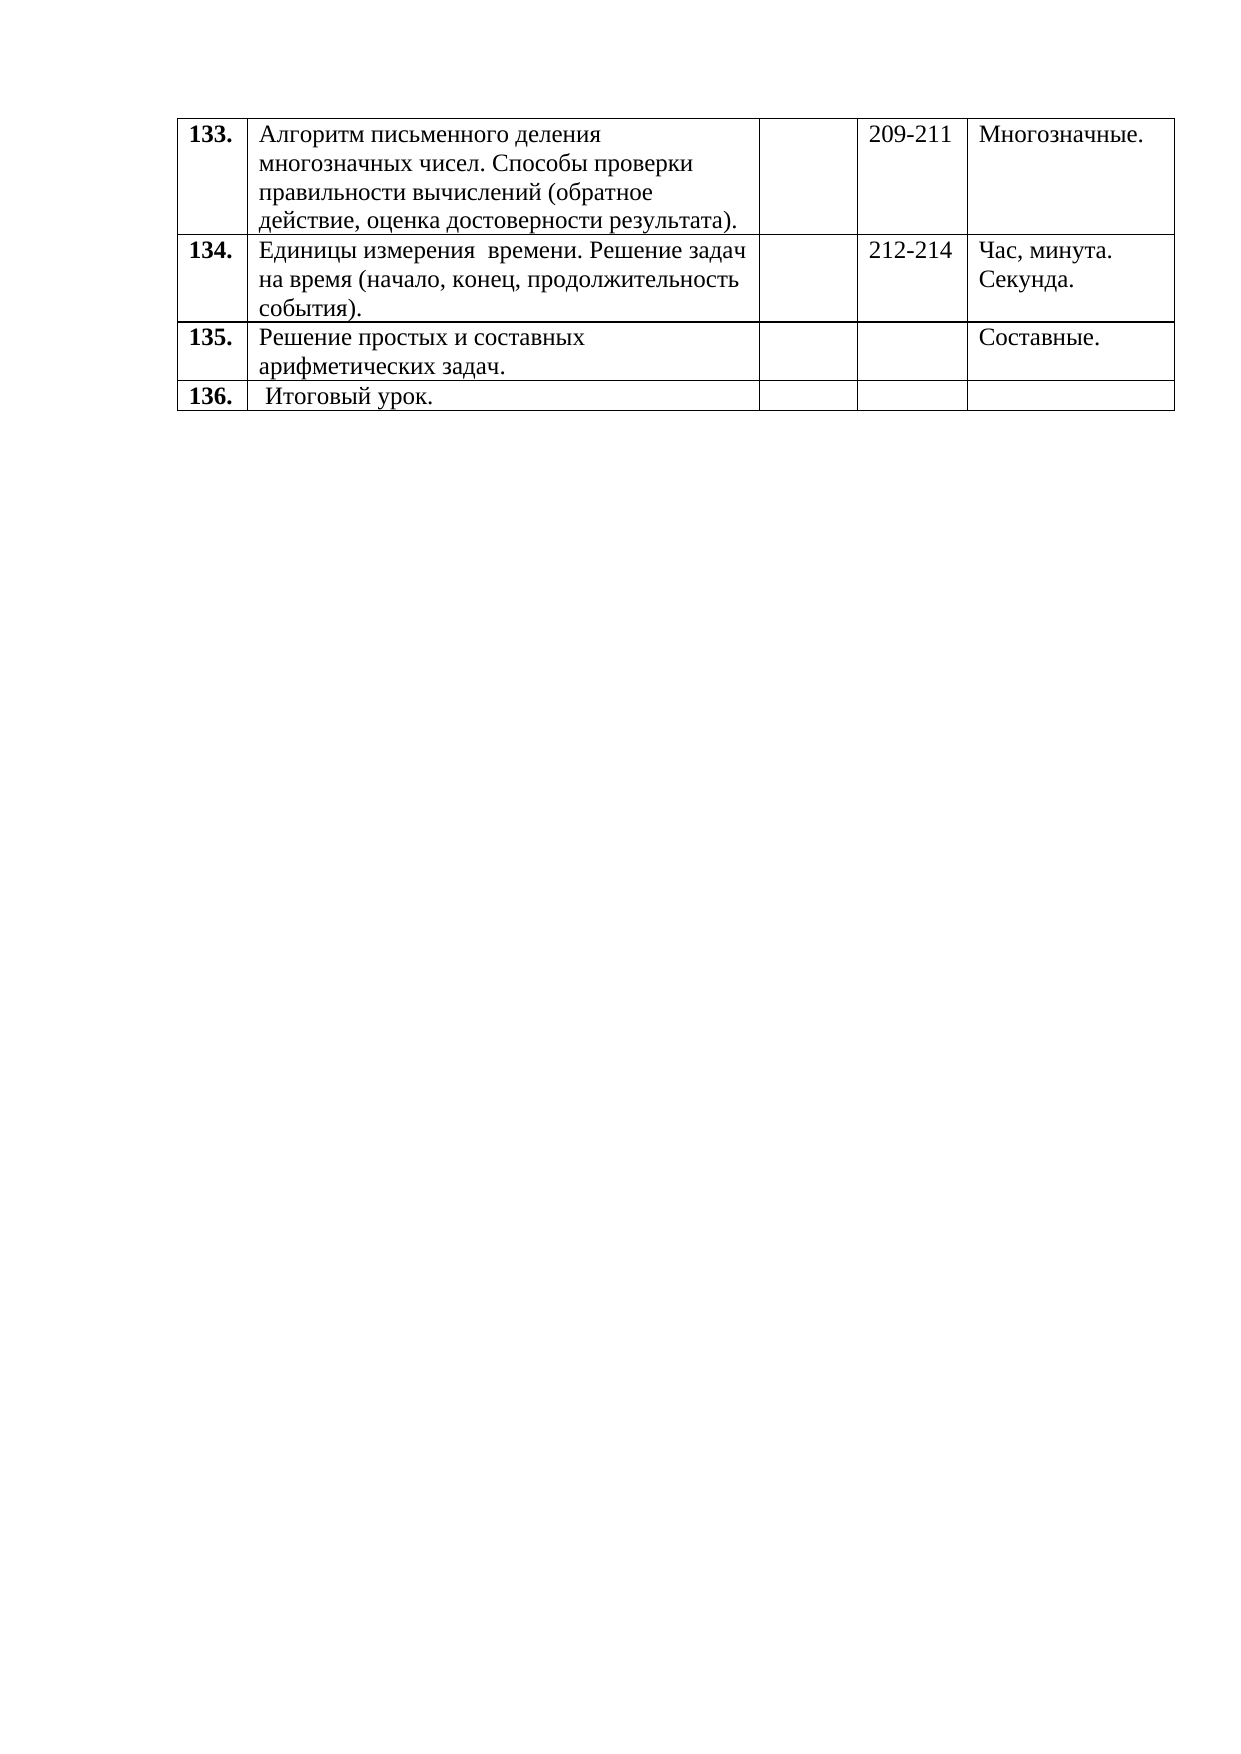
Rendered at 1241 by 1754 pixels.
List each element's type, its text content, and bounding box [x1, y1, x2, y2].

table_cell Единицы измерения времени. Решение задач на время (начало, конец, продолжительность события). [248, 235, 759, 321]
table_cell [760, 235, 857, 321]
table_cell 135. [178, 323, 247, 380]
table_cell [968, 381, 1174, 410]
table_cell [760, 119, 857, 234]
table_cell [858, 381, 967, 410]
table_cell Итоговый урок. [248, 381, 759, 410]
table_cell Час, минута. Секунда. [968, 235, 1174, 321]
table_cell [858, 323, 967, 380]
table_cell Многозначные. [968, 119, 1174, 234]
table_cell 134. [178, 235, 247, 321]
table_cell Составные. [968, 323, 1174, 380]
table_cell 209-211 [858, 119, 967, 234]
table_cell Решение простых и составных арифметических задач. [248, 323, 759, 380]
table_cell [760, 323, 857, 380]
table_cell 133. [178, 119, 247, 234]
table_cell [760, 381, 857, 410]
table_cell 136. [178, 381, 247, 410]
table_cell Алгоритм письменного деления многозначных чисел. Способы проверки правильности вычислений (обратное действие, оценка достоверности результата). [248, 119, 759, 234]
table_cell 212-214 [858, 235, 967, 321]
